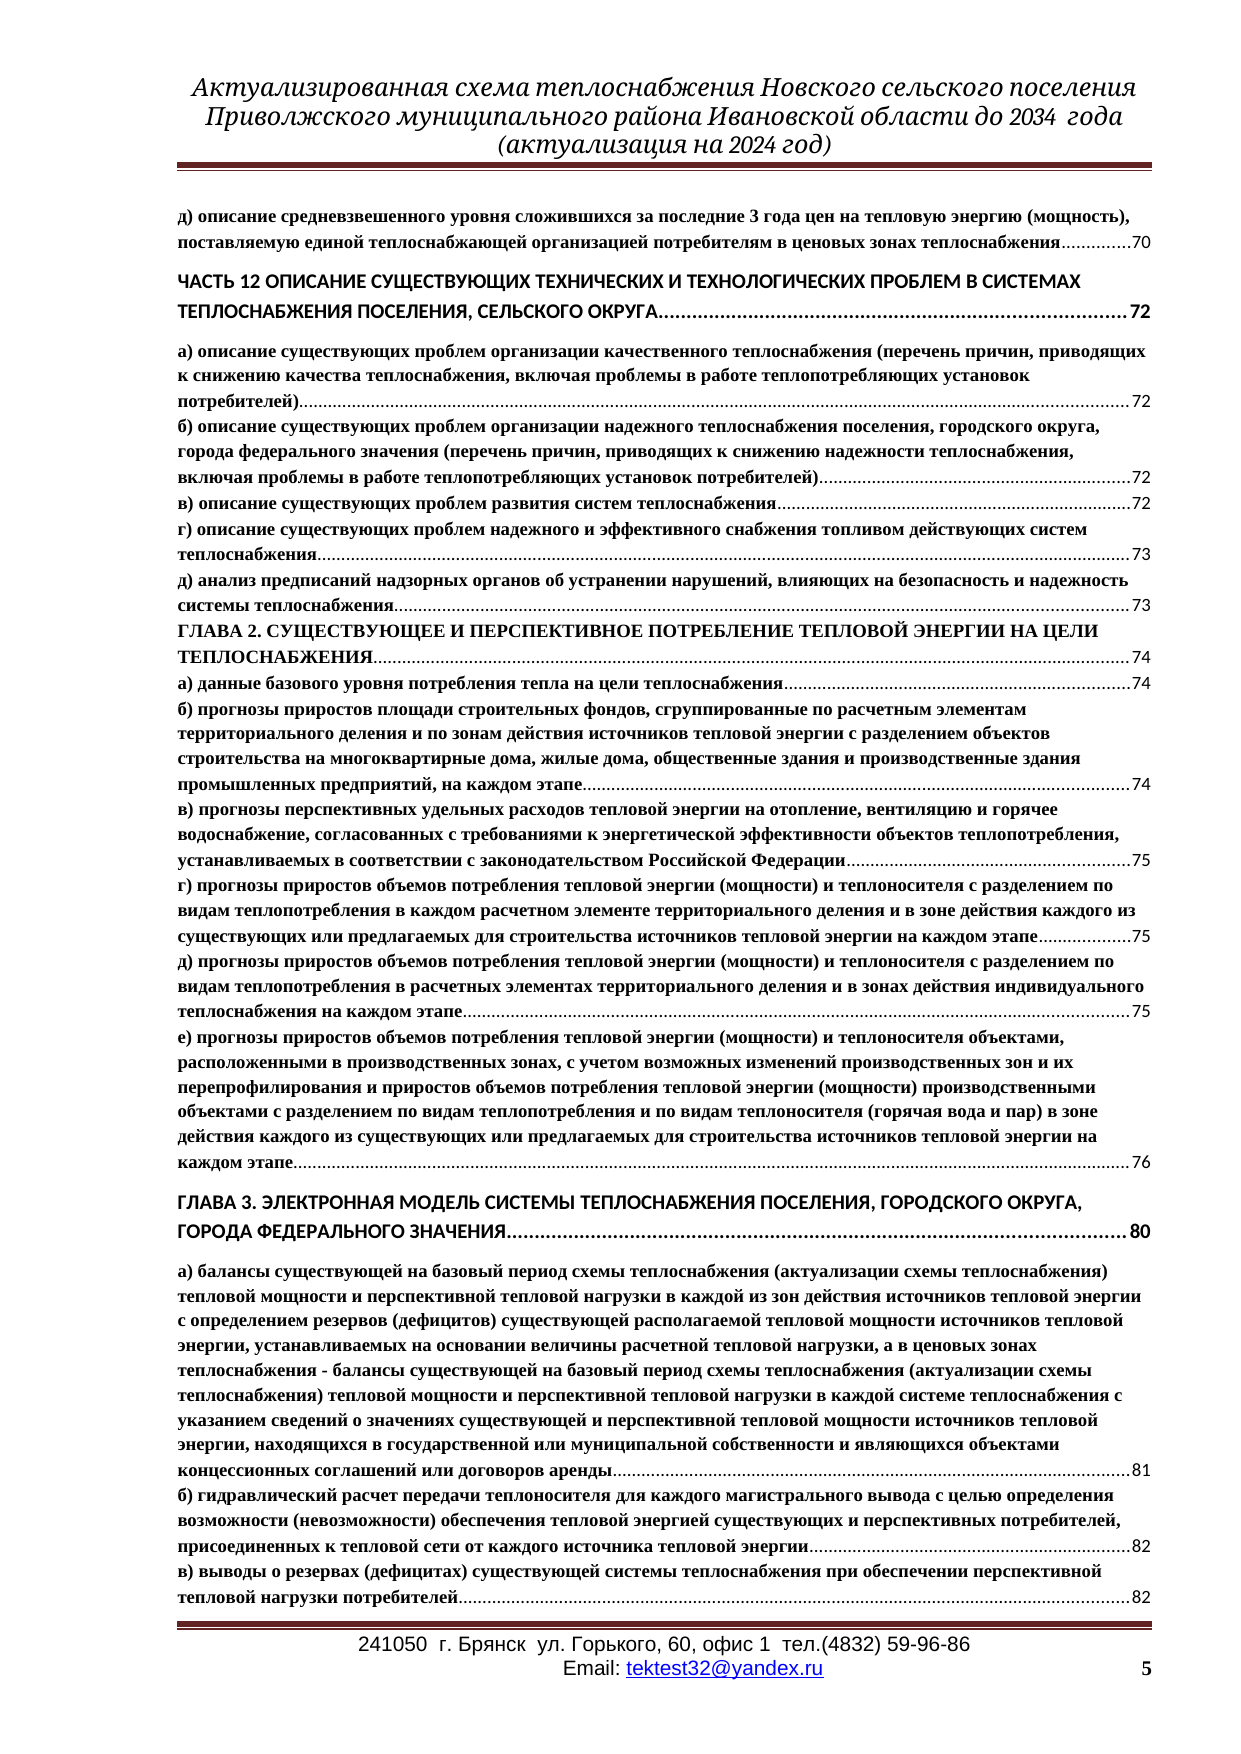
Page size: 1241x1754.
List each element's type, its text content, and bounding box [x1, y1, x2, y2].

text ГЛАВА 2. СУЩЕСТВУЮЩЕЕ И ПЕРСПЕКТИВНОЕ ПОТРЕБЛЕНИЕ ТЕПЛОВОЙ ЭНЕРГИИ НА ЦЕЛИ ТЕПЛОСНАБЖЕНИЯ 74 [177, 620, 1152, 668]
text ЧАСТЬ 12 ОПИСАНИЕ СУЩЕСТВУЮЩИХ ТЕХНИЧЕСКИХ И ТЕХНОЛОГИЧЕСКИХ ПРОБЛЕМ В СИСТЕМАХ ТЕПЛОСНАБЖЕНИЯ ПОСЕЛЕНИЯ, СЕЛЬСКОГО ОКРУГА 72 [177, 269, 1152, 323]
text г) описание существующих проблем надежного и эффективного снабжения топливом действующих систем теплоснабжения 73 [177, 518, 1152, 565]
text б) описание существующих проблем организации надежного теплоснабжения поселения, городского округа, города федерального значения (перечень причин, приводящих к снижению надежности теплоснабжения, включая проблемы в работе теплопотребляющих установок потребителей) 72 [177, 415, 1152, 488]
text д) описание средневзвешенного уровня сложившихся за последние 3 года цен на тепловую энергию (мощность), поставляемую единой теплоснабжающей организацией потребителям в ценовых зонах теплоснабжения 70 [177, 205, 1152, 253]
text е) прогнозы приростов объемов потребления тепловой энергии (мощности) и теплоносителя объектами, расположенными в производственных зонах, с учетом возможных изменений производственных зон и их перепрофилирования и приростов объемов потребления тепловой энергии (мощности) производственными объектами с разделением по видам теплопотребления и по видам теплоносителя (горячая вода и пар) в зоне действия каждого из существующих или предлагаемых для строительства источников тепловой энергии на каждом этапе 76 [177, 1026, 1152, 1173]
text ГЛАВА 3. ЭЛЕКТРОННАЯ МОДЕЛЬ СИСТЕМЫ ТЕПЛОСНАБЖЕНИЯ ПОСЕЛЕНИЯ, ГОРОДСКОГО ОКРУГА, ГОРОДА ФЕДЕРАЛЬНОГО ЗНАЧЕНИЯ 80 [177, 1189, 1152, 1243]
text а) данные базового уровня потребления тепла на цели теплоснабжения 74 [177, 671, 1152, 694]
text в) описание существующих проблем развития систем теплоснабжения 72 [177, 491, 1152, 514]
text д) анализ предписаний надзорных органов об устранении нарушений, влияющих на безопасность и надежность системы теплоснабжения 73 [177, 569, 1152, 617]
text б) гидравлический расчет передачи теплоносителя для каждого магистрального вывода с целью определения возможности (невозможности) обеспечения тепловой энергией существующих и перспективных потребителей, присоединенных к тепловой сети от каждого источника тепловой энергии 82 [177, 1484, 1152, 1557]
text а) описание существующих проблем организации качественного теплоснабжения (перечень причин, приводящих к снижению качества теплоснабжения, включая проблемы в работе теплопотребляющих установок потребителей) 72 [177, 339, 1152, 412]
text г) прогнозы приростов объемов потребления тепловой энергии (мощности) и теплоносителя с разделением по видам теплопотребления в каждом расчетном элементе территориального деления и в зоне действия каждого из существующих или предлагаемых для строительства источников тепловой энергии на каждом этапе 75 [177, 874, 1152, 947]
text д) прогнозы приростов объемов потребления тепловой энергии (мощности) и теплоносителя с разделением по видам теплопотребления в расчетных элементах территориального деления и в зонах действия индивидуального теплоснабжения на каждом этапе 75 [177, 950, 1152, 1023]
text б) прогнозы приростов площади строительных фондов, сгруппированные по расчетным элементам территориального деления и по зонам действия источников тепловой энергии с разделением объектов строительства на многоквартирные дома, жилые дома, общественные здания и производственные здания промышленных предприятий, на каждом этапе 74 [177, 697, 1152, 795]
text в) выводы о резервах (дефицитах) существующей системы теплоснабжения при обеспечении перспективной тепловой нагрузки потребителей 82 [177, 1560, 1152, 1608]
text а) балансы существующей на базовый период схемы теплоснабжения (актуализации схемы теплоснабжения) тепловой мощности и перспективной тепловой нагрузки в каждой из зон действия источников тепловой энергии с определением резервов (дефицитов) существующей располагаемой тепловой мощности источников тепловой энергии, устанавливаемых на основании величины расчетной тепловой нагрузки, а в ценовых зонах теплоснабжения - балансы существующей на базовый период схемы теплоснабжения (актуализации схемы теплоснабжения) тепловой мощности и перспективной тепловой нагрузки в каждой системе теплоснабжения с указанием сведений о значениях существующей и перспективной тепловой мощности источников тепловой энергии, находящихся в государственной или муниципальной собственности и являющихся объектами концессионных соглашений или договоров аренды 81 [177, 1260, 1152, 1481]
text в) прогнозы перспективных удельных расходов тепловой энергии на отопление, вентиляцию и горячее водоснабжение, согласованных с требованиями к энергетической эффективности объектов теплопотребления, устанавливаемых в соответствии с законодательством Российской Федерации 75 [177, 798, 1152, 871]
